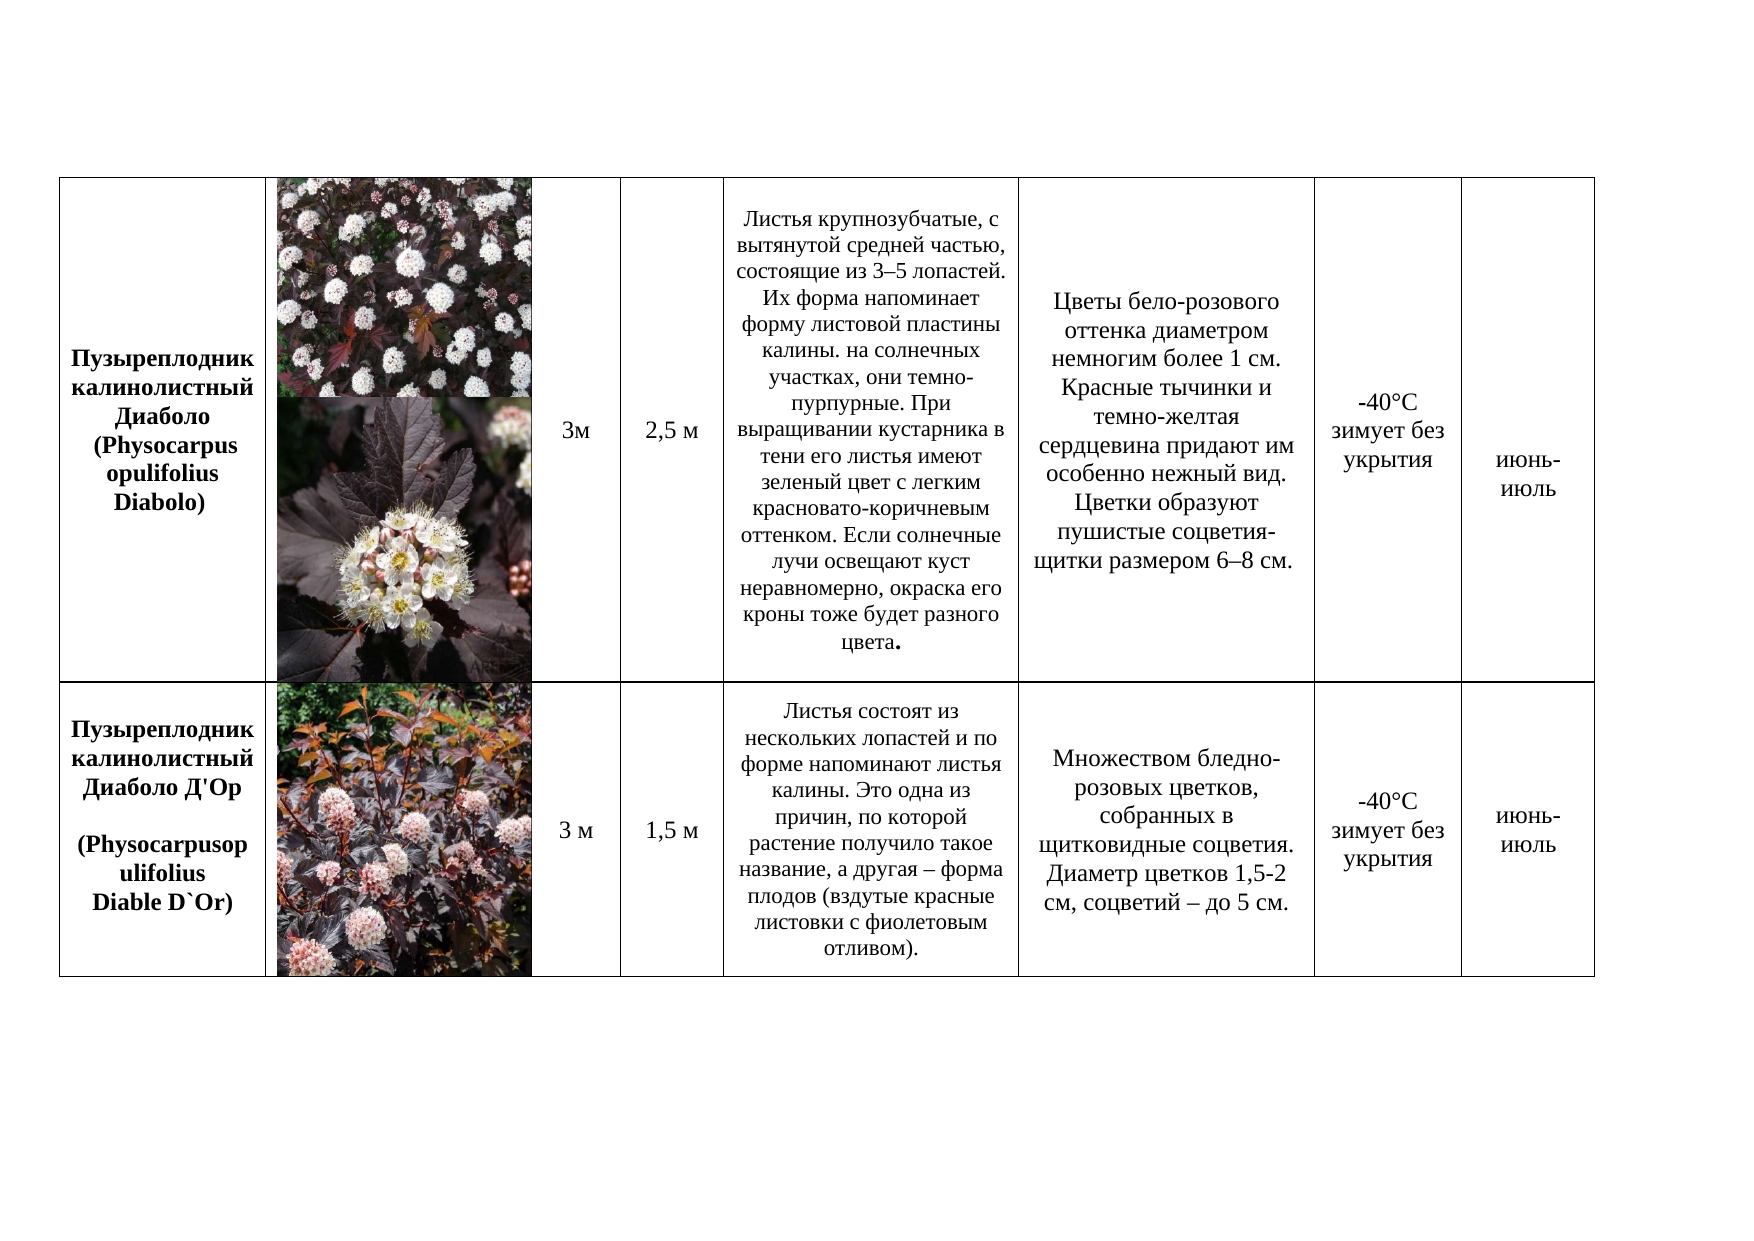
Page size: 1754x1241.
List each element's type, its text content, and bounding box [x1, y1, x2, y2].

table_cell 2,5 м [621, 178, 723, 681]
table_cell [1315, 178, 1461, 681]
table_cell Пузыреплодник калинолистный Диаболо (Physocarpus opulifolius Diabolo) [60, 178, 265, 681]
table_cell июнь-июль [1462, 683, 1594, 976]
table_cell 3м [532, 178, 620, 681]
picture [277, 683, 532, 976]
table_cell Пузыреплодник калинолистный Диаболо Д'Ор (Physocarpusopulifolius Diable D`Or) [60, 683, 265, 976]
table_cell Листья крупнозубчатые, с вытянутой средней частью, состоящие из 3–5 лопастей. Их форма напоминает форму листовой пластины калины. на солнечных участках, они темно-пурпурные. При выращивании кустарника в тени его листья имеют зеленый цвет с легким красновато-коричневым оттенком. Если солнечные лучи освещают куст неравномерно, окраска его кроны тоже будет разного цвета. [724, 178, 1018, 681]
table_cell Цветы бело-розового оттенка диаметром немногим более 1 см. Красные тычинки и темно-желтая сердцевина придают им особенно нежный вид. Цветки образуют пушистые соцветия-щитки размером 6–8 см. [1019, 178, 1314, 681]
table_cell Множеством бледно-розовых цветков, собранных в щитковидные соцветия. Диаметр цветков 1,5-2 см, соцветий – до 5 см. [1019, 683, 1314, 976]
table_cell 1,5 м [621, 683, 723, 976]
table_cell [1315, 683, 1461, 976]
table_cell Листья состоят из нескольких лопастей и по форме напоминают листья калины. Это одна из причин, по которой растение получило такое название, а другая – форма плодов (вздутые красные листовки с фиолетовым отливом). [724, 683, 1018, 976]
table_cell [266, 683, 277, 976]
table_cell июнь-июль [1462, 178, 1594, 681]
table_cell [266, 178, 277, 681]
picture [277, 178, 532, 682]
table_cell 3 м [532, 683, 620, 976]
